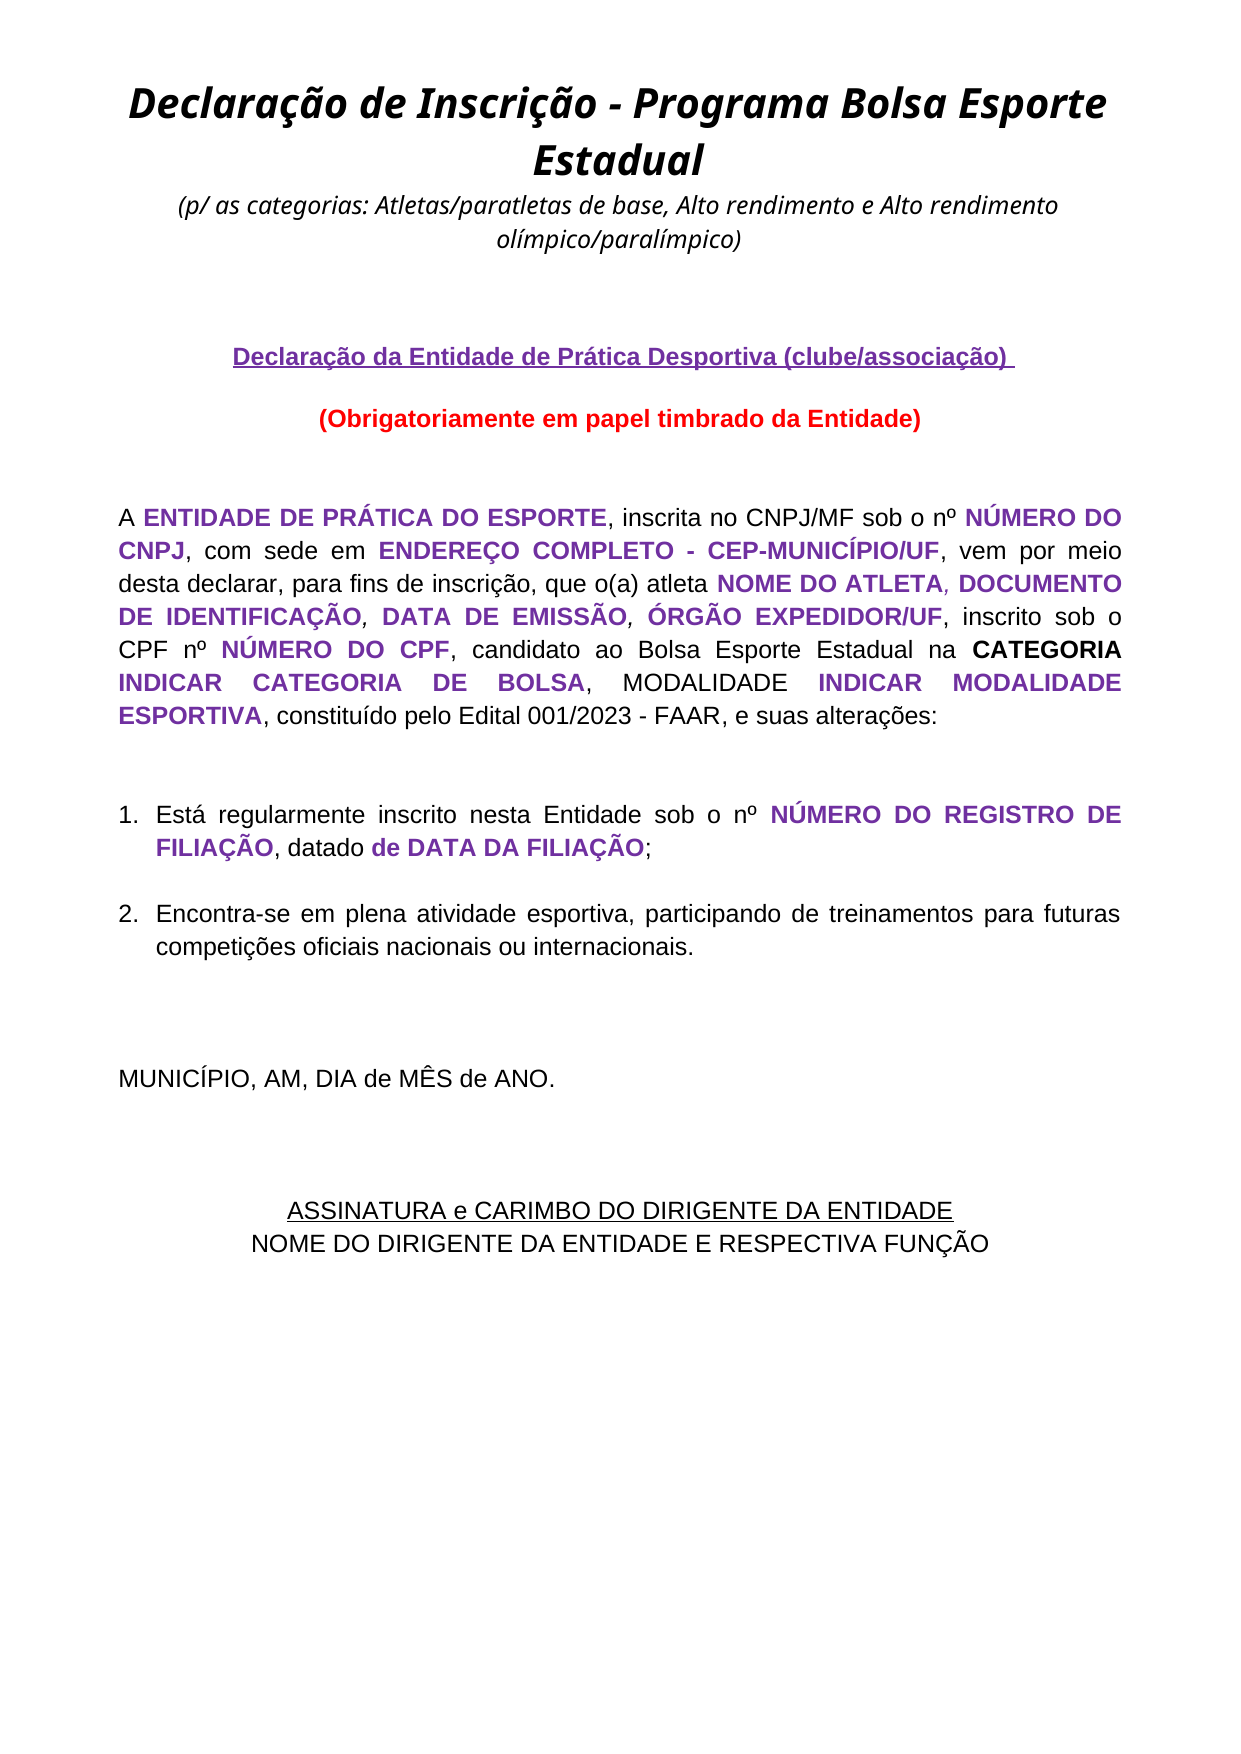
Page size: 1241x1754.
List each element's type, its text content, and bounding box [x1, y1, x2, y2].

text MUNICÍPIO, AM, DIA de MÊS de ANO. [118, 1064, 1122, 1093]
text ASSINATURA e CARIMBO DO DIRIGENTE DA ENTIDADE [118, 1196, 1122, 1225]
text A ENTIDADE DE PRÁTICA DO ESPORTE, inscrita no CNPJ/MF sob o nº NÚMERO DO CNPJ, com sede em ENDEREÇO COMPLETO - CEP-MUNICÍPIO/UF, vem por meio desta declarar, para fins de inscrição, que o(a) atleta NOME DO ATLETA, DOCUMENTO DE IDENTIFICAÇÃO, DATA DE EMISSÃO, ÓRGÃO EXPEDIDOR/UF, inscrito sob o CPF nº NÚMERO DO CPF, candidato ao Bolsa Esporte Estadual na CATEGORIA INDICAR CATEGORIA DE BOLSA, MODALIDADE INDICAR MODALIDADE ESPORTIVA, constituído pelo Edital 001/2023 - FAAR, e suas alterações: [118, 503, 1122, 729]
text (Obrigatoriamente em papel timbrado da Entidade) [118, 404, 1122, 432]
text Declaração da Entidade de Prática Desportiva (clube/associação) [118, 341, 1122, 370]
list Está regularmente inscrito nesta Entidade sob o nº NÚMERO DO REGISTRO DE FILIAÇÃO, datado de DATA DA FILIAÇÃO; [118, 800, 1122, 862]
text NOME DO DIRIGENTE DA ENTIDADE E RESPECTIVA FUNÇÃO [118, 1229, 1122, 1258]
list Encontra-se em plena atividade esportiva, participando de treinamentos para futuras competições oficiais nacionais ou internacionais. [118, 899, 1122, 961]
